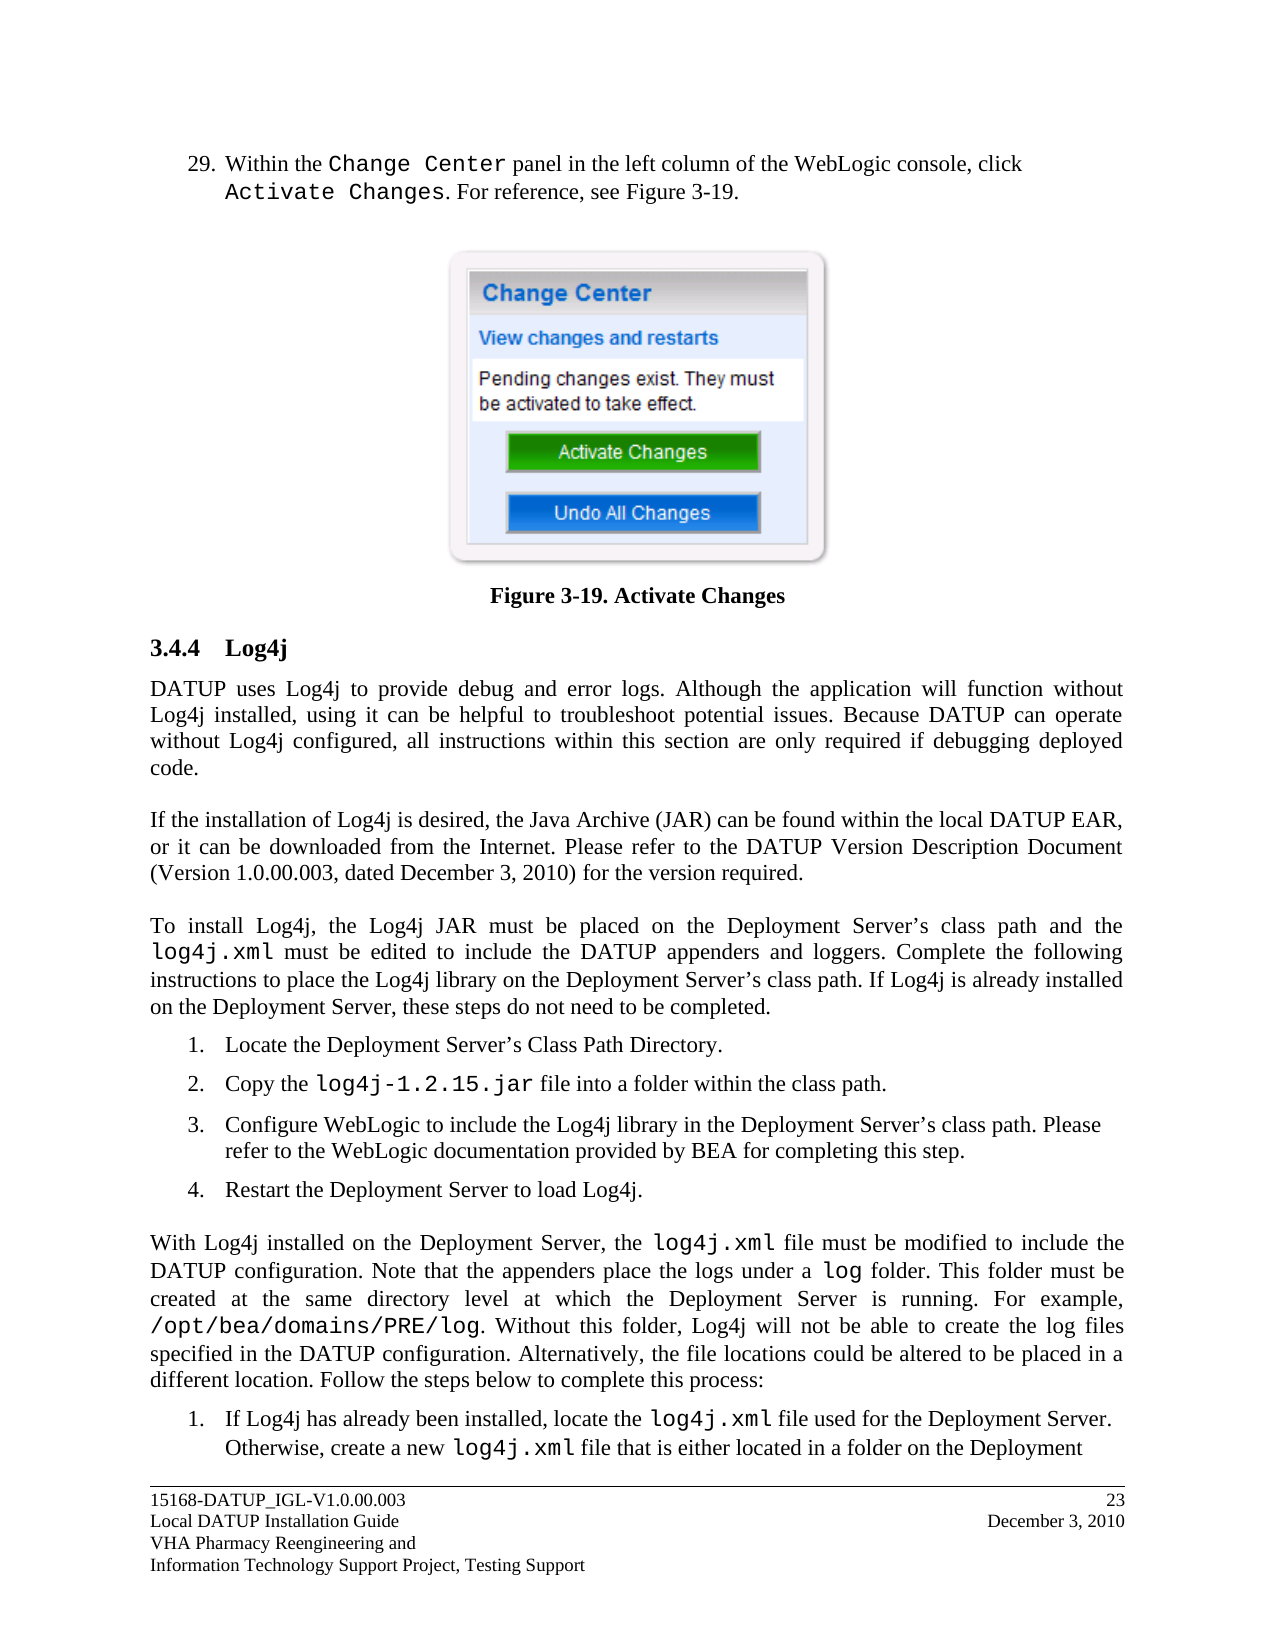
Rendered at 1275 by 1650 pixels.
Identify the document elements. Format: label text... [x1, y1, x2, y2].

list Copy the log4j-1.2.15.jar file into a folder within the class path. [187, 1070, 1125, 1099]
picture [443, 245, 832, 570]
list Within the Change Center panel in the left column of the WebLogic console, click Activate Changes. For reference, see Figure 3-19. [187, 150, 1125, 206]
list Restart the Deployment Server to load Log4j. [187, 1176, 1125, 1203]
text If the installation of Log4j is desired, the Java Archive (JAR) can be found within the local DATUP EAR, or it can be downloaded from the Internet. Please refer to the DATUP Version Description Document (Version 1.0.00.003, dated December 3, 2010) for the version required. [150, 806, 1125, 885]
list Configure WebLogic to include the Log4j library in the Deployment Server’s class path. Please refer to the WebLogic documentation provided by BEA for completing this step. [187, 1111, 1125, 1164]
list Locate the Deployment Server’s Class Path Directory. [187, 1032, 1125, 1058]
text To install Log4j, the Log4j JAR must be placed on the Deployment Server’s class path and the log4j.xml must be edited to include the DATUP appenders and loggers. Complete the following instructions to place the Log4j library on the Deployment Server’s class path. If Log4j is already installed on the Deployment Server, these steps do not need to be completed. [150, 912, 1125, 1019]
subtitle Log4j [150, 633, 1125, 662]
text With Log4j installed on the Deployment Server, the log4j.xml file must be modified to include the DATUP configuration. Note that the appenders place the logs under a log folder. This folder must be created at the same directory level at which the Deployment Server is running. For example, /opt/bea/domains/PRE/log. Without this folder, Log4j will not be able to create the log files specified in the DATUP configuration. Alternatively, the file locations could be altered to be placed in a different location. Follow the steps below to complete this process: [150, 1229, 1125, 1393]
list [187, 1405, 1125, 1462]
text DATUP uses Log4j to provide debug and error logs. Although the application will function without Log4j installed, using it can be helpful to troubleshoot potential issues. Because DATUP can operate without Log4j configured, all instructions within this section are only required if debugging deployed code. [150, 674, 1125, 780]
